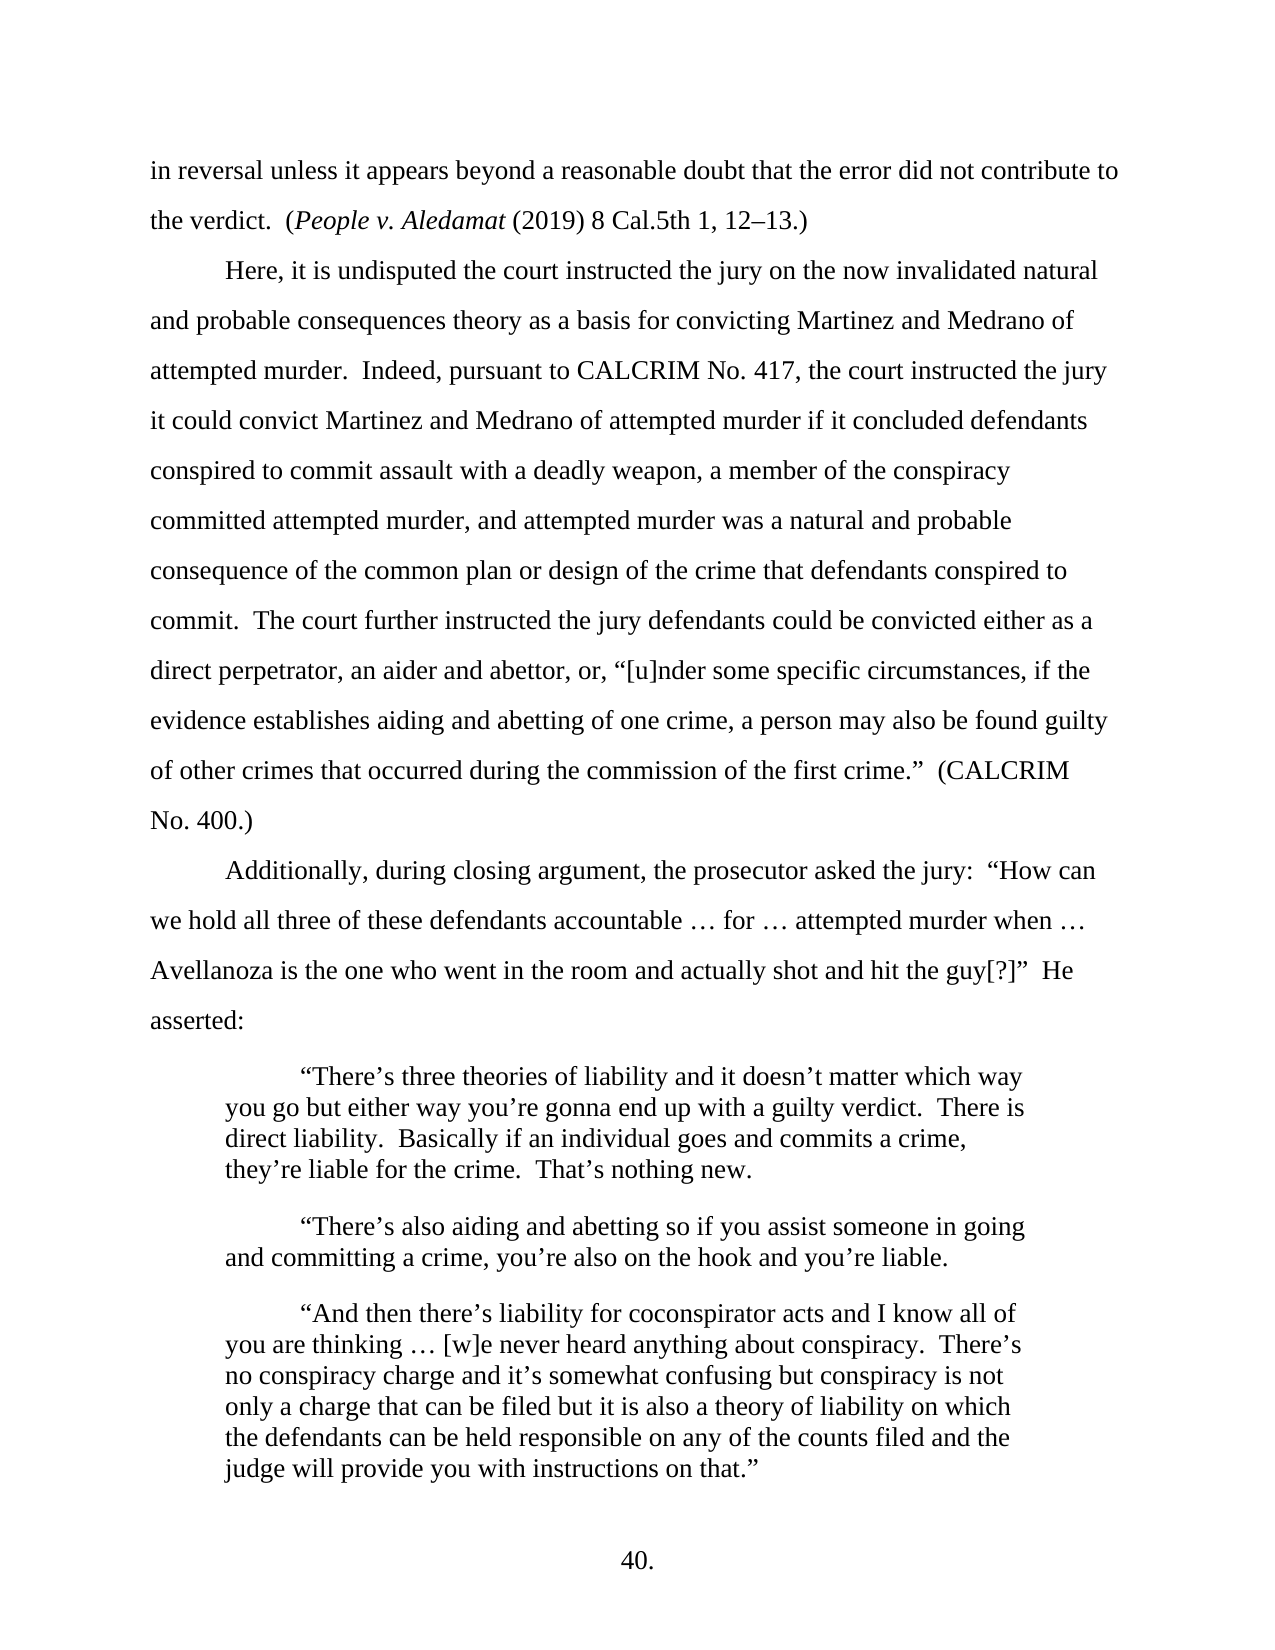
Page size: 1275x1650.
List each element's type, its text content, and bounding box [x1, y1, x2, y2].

text “There’s three theories of liability and it doesn’t matter which way you go but either way you’re gonna end up with a guilty verdict. There is direct liability. Basically if an individual goes and commits a crime, they’re liable for the crime. That’s nothing new. [225, 1060, 1050, 1184]
text “And then there’s liability for coconspirator acts and I know all of you are thinking … [w]e never heard anything about conspiracy. There’s no conspiracy charge and it’s somewhat confusing but conspiracy is not only a charge that can be filed but it is also a theory of liability on which the defendants can be held responsible on any of the counts filed and the judge will provide you with instructions on that.” [225, 1297, 1050, 1484]
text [150, 135, 1125, 235]
text “There’s also aiding and abetting so if you assist someone in going and committing a crime, you’re also on the hook and you’re liable. [225, 1209, 1050, 1272]
text Additionally, during closing argument, the prosecutor asked the jury: “How can we hold all three of these defendants accountable … for … attempted murder when … Avellanoza is the one who went in the room and actually shot and hit the guy[?]” He asserted: [150, 835, 1125, 1035]
text Here, it is undisputed the court instructed the jury on the now invalidated natural and probable consequences theory as a basis for convicting Martinez and Medrano of attempted murder. Indeed, pursuant to CALCRIM No. 417, the court instructed the jury it could convict Martinez and Medrano of attempted murder if it concluded defendants conspired to commit assault with a deadly weapon, a member of the conspiracy committed attempted murder, and attempted murder was a natural and probable consequence of the common plan or design of the crime that defendants conspired to commit. The court further instructed the jury defendants could be convicted either as a direct perpetrator, an aider and abettor, or, “[u]nder some specific circumstances, if the evidence establishes aiding and abetting of one crime, a person may also be found guilty of other crimes that occurred during the commission of the first crime.” (CALCRIM No. 400.) [150, 235, 1125, 835]
